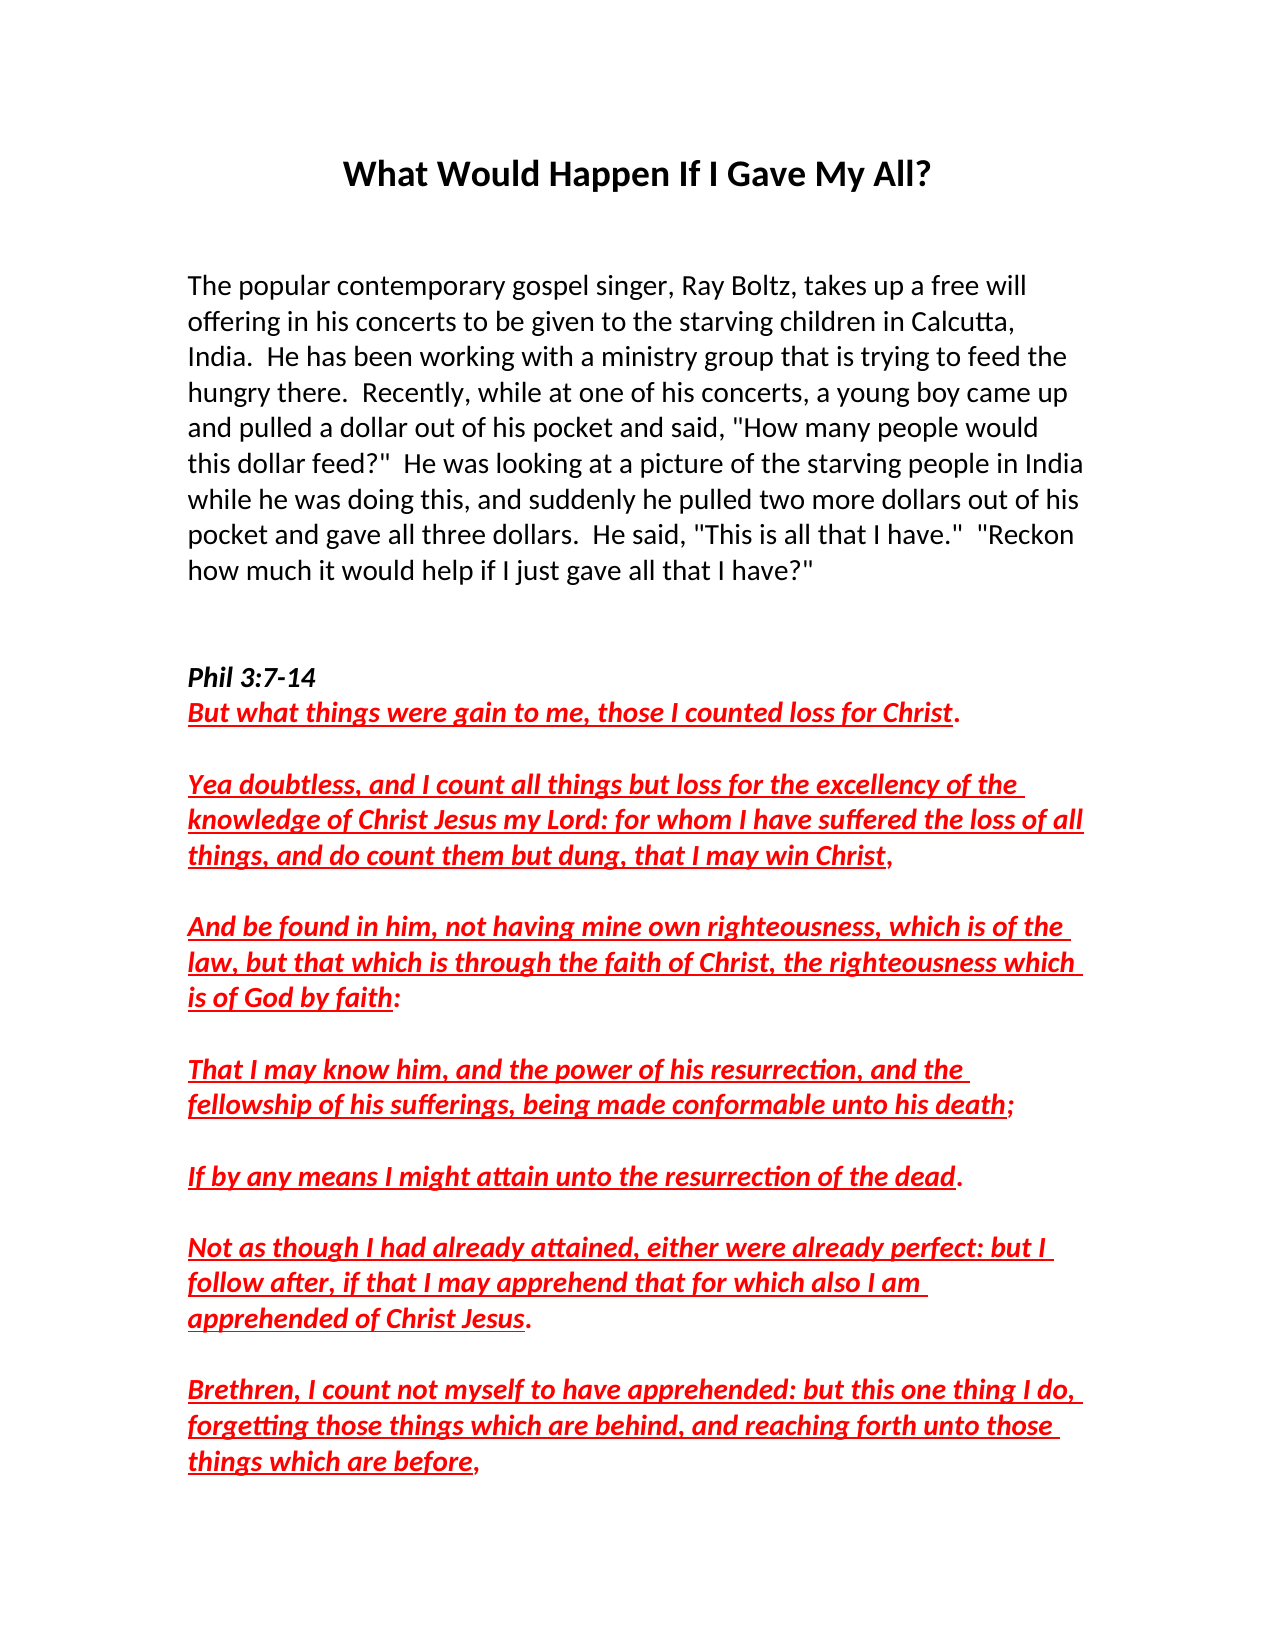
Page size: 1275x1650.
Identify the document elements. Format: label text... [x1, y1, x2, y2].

text Yea doubtless, and I count all things but loss for the excellency of the knowledge of Christ Jesus my Lord: for whom I have suffered the loss of all things, and do count them but dung, that I may win Christ, [187, 766, 1087, 873]
text Brethren, I count not myself to have apprehended: but this one thing I do, forgetting those things which are behind, and reaching forth unto those things which are before, [187, 1371, 1087, 1478]
text That I may know him, and the power of his resurrection, and the fellowship of his sufferings, being made conformable unto his death; [187, 1051, 1087, 1122]
text Phil 3:7-14 [187, 659, 1087, 694]
text And be found in him, not having mine own righteousness, which is of the law, but that which is through the faith of Christ, the righteousness which is of God by faith: [187, 908, 1087, 1015]
text If by any means I might attain unto the resurrection of the dead. [187, 1158, 1087, 1193]
text But what things were gain to me, those I counted loss for Christ. [187, 694, 1087, 730]
text The popular contemporary gospel singer, Ray Boltz, takes up a free will offering in his concerts to be given to the starving children in Calcutta, India. He has been working with a ministry group that is trying to feed the hungry there. Recently, while at one of his concerts, a young boy came up and pulled a dollar out of his pocket and said, "How many people would this dollar feed?" He was looking at a picture of the starving people in India while he was doing this, and suddenly he pulled two more dollars out of his pocket and gave all three dollars. He said, "This is all that I have." "Reckon how much it would help if I just gave all that I have?" [187, 267, 1087, 588]
text Not as though I had already attained, either were already perfect: but I follow after, if that I may apprehend that for which also I am apprehended of Christ Jesus. [187, 1229, 1087, 1336]
text What Would Happen If I Gave My All? [187, 150, 1087, 196]
